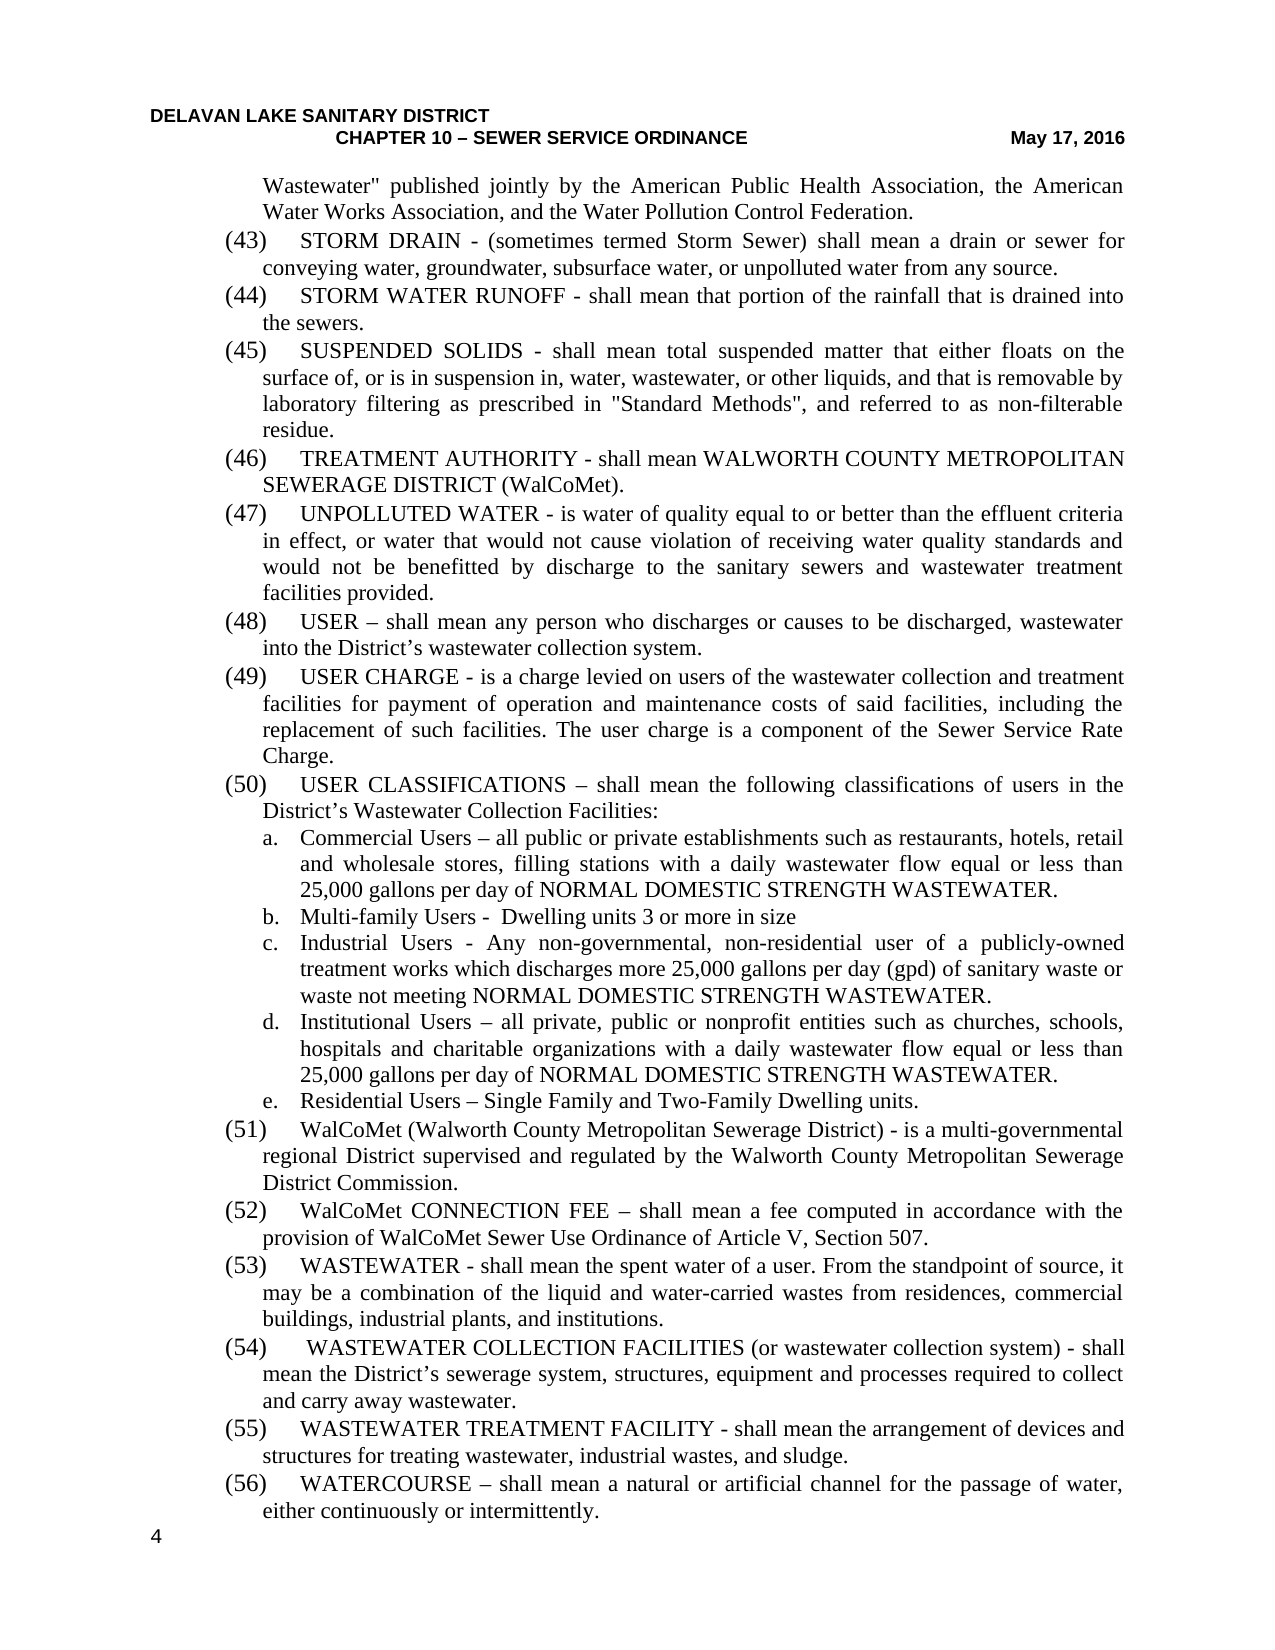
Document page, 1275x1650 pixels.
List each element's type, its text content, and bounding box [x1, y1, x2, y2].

list WATERCOURSE – shall mean a natural or artificial channel for the passage of water, either continuously or intermittently. [225, 1468, 1125, 1523]
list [225, 172, 1125, 225]
list Residential Users – Single Family and Two-Family Dwelling units. [262, 1087, 1125, 1114]
list Industrial Users - Any non-governmental, non-residential user of a publicly-owned treatment works which discharges more 25,000 gallons per day (gpd) of sanitary waste or waste not meeting NORMAL DOMESTIC STRENGTH WASTEWATER. [262, 929, 1125, 1008]
list Institutional Users – all private, public or nonprofit entities such as churches, schools, hospitals and charitable organizations with a daily wastewater flow equal or less than 25,000 gallons per day of NORMAL DOMESTIC STRENGTH WASTEWATER. [262, 1008, 1125, 1087]
list STORM WATER RUNOFF - shall mean that portion of the rainfall that is drained into the sewers. [225, 280, 1125, 335]
list UNPOLLUTED WATER - is water of quality equal to or better than the effluent criteria in effect, or water that would not cause violation of receiving water quality standards and would not be benefitted by discharge to the sanitary sewers and wastewater treatment facilities provided. [225, 498, 1125, 606]
list Multi-family Users - Dwelling units 3 or more in size [262, 903, 1125, 929]
list TREATMENT AUTHORITY - shall mean WALWORTH COUNTY METROPOLITAN SEWERAGE DISTRICT (WalCoMet). [225, 443, 1125, 498]
list USER – shall mean any person who discharges or causes to be discharged, wastewater into the District’s wastewater collection system. [225, 606, 1125, 661]
list WalCoMet CONNECTION FEE – shall mean a fee computed in accordance with the provision of WalCoMet Sewer Use Ordinance of Article V, Section 507. [225, 1195, 1125, 1250]
list STORM DRAIN - (sometimes termed Storm Sewer) shall mean a drain or sewer for conveying water, groundwater, subsurface water, or unpolluted water from any source. [225, 225, 1125, 280]
list SUSPENDED SOLIDS - shall mean total suspended matter that either floats on the surface of, or is in suspension in, water, wastewater, or other liquids, and that is removable by laboratory filtering as prescribed in "Standard Methods", and referred to as non-filterable residue. [225, 335, 1125, 443]
list WalCoMet (Walworth County Metropolitan Sewerage District) - is a multi-governmental regional District supervised and regulated by the Walworth County Metropolitan Sewerage District Commission. [225, 1114, 1125, 1195]
list WASTEWATER TREATMENT FACILITY - shall mean the arrangement of devices and structures for treating wastewater, industrial wastes, and sludge. [225, 1413, 1125, 1468]
list WASTEWATER COLLECTION FACILITIES (or wastewater collection system) - shall mean the District’s sewerage system, structures, equipment and processes required to collect and carry away wastewater. [225, 1332, 1125, 1413]
list WASTEWATER - shall mean the spent water of a user. From the standpoint of source, it may be a combination of the liquid and water-carried wastes from residences, commercial buildings, industrial plants, and institutions. [225, 1250, 1125, 1332]
list USER CLASSIFICATIONS – shall mean the following classifications of users in the District’s Wastewater Collection Facilities: [225, 769, 1125, 824]
list USER CHARGE - is a charge levied on users of the wastewater collection and treatment facilities for payment of operation and maintenance costs of said facilities, including the replacement of such facilities. The user charge is a component of the Sewer Service Rate Charge. [225, 661, 1125, 769]
list Commercial Users – all public or private establishments such as restaurants, hotels, retail and wholesale stores, filling stations with a daily wastewater flow equal or less than 25,000 gallons per day of NORMAL DOMESTIC STRENGTH WASTEWATER. [262, 824, 1125, 903]
